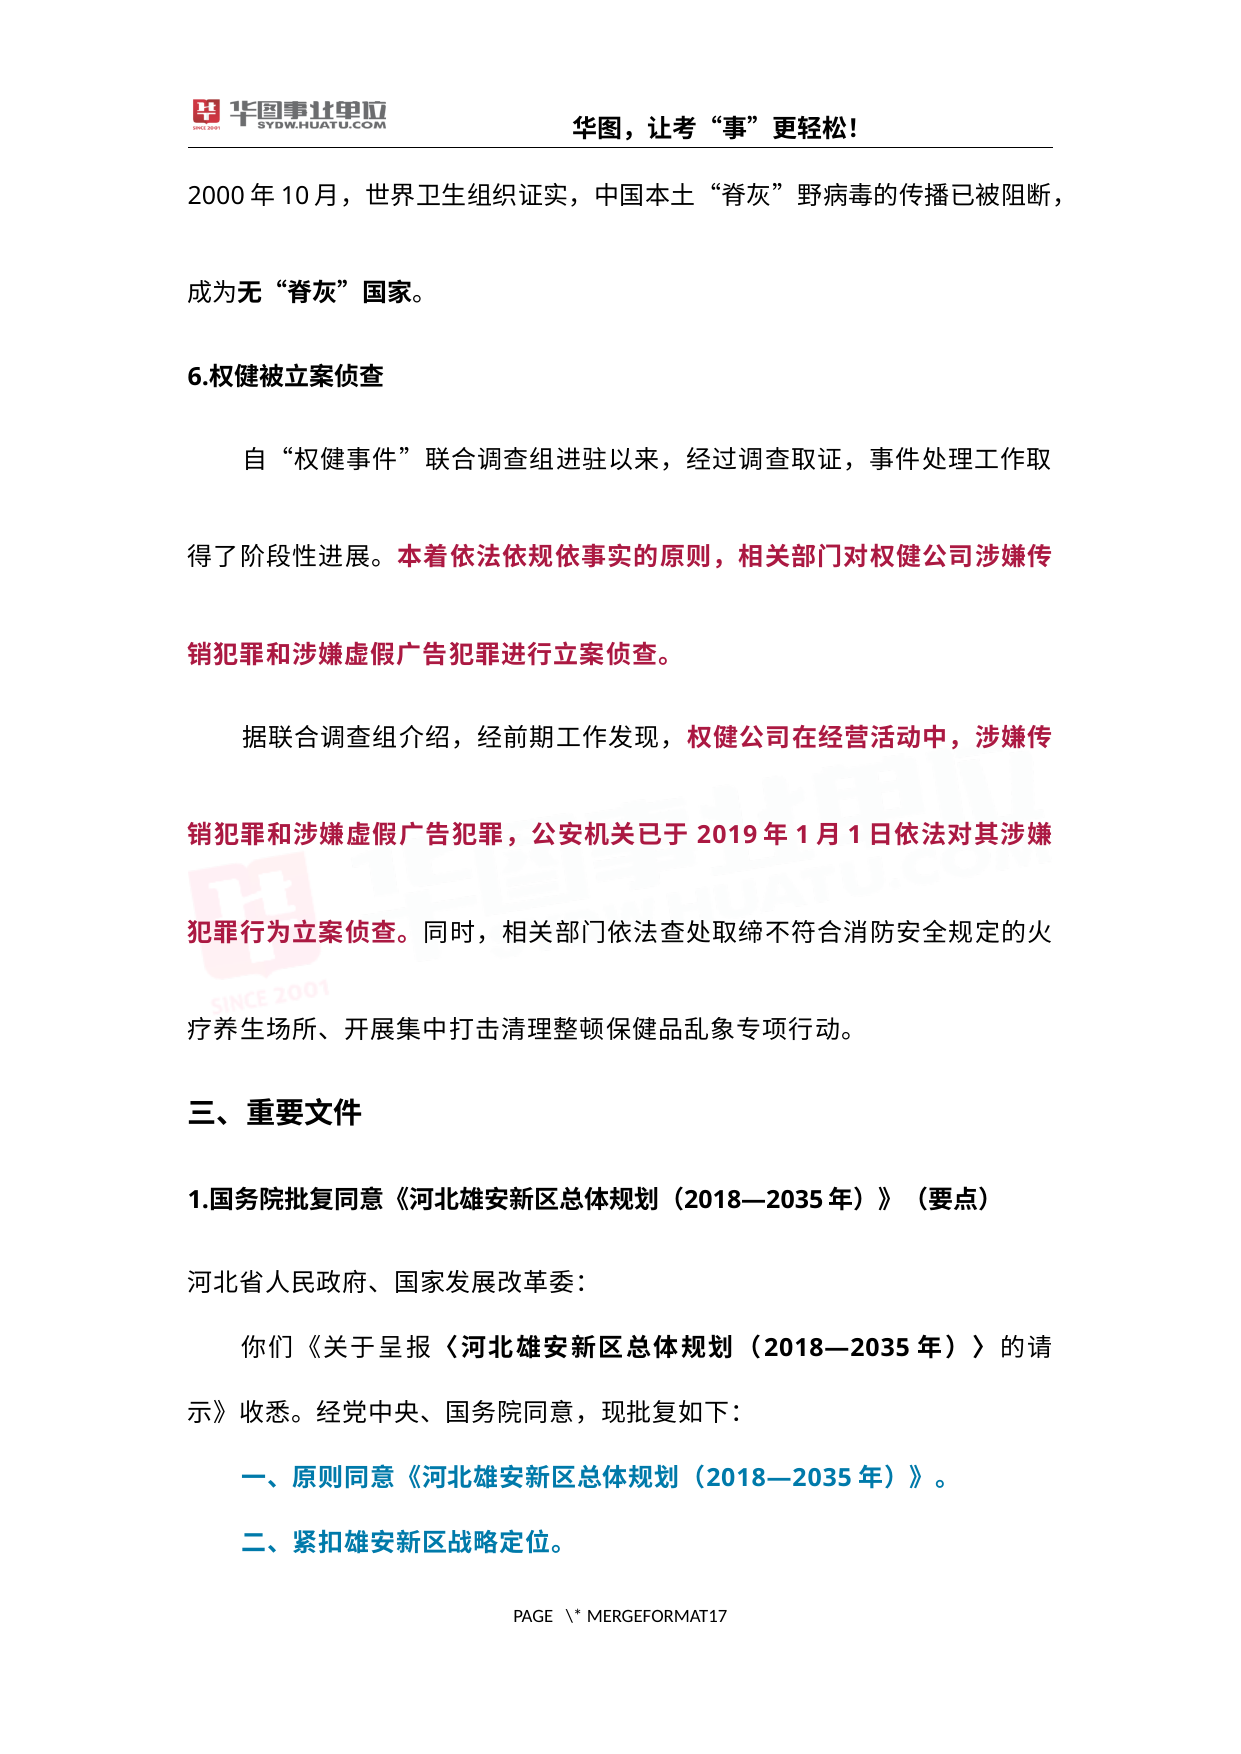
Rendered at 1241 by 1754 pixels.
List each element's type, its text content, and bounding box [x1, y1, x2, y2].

text 二、紧扣雄安新区战略定位。 [187, 1508, 1053, 1573]
text 你们《关于呈报〈河北雄安新区总体规划（2018—2035年）〉的请示》收悉。经党中央、国务院同意，现批复如下： [187, 1313, 1053, 1443]
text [187, 161, 1053, 323]
picture [187, 88, 390, 138]
text 自“权健事件”联合调查组进驻以来，经过调查取证，事件处理工作取得了阶段性进展。本着依法依规依事实的原则，相关部门对权健公司涉嫌传销犯罪和涉嫌虚假广告犯罪进行立案侦查。 [187, 425, 1053, 685]
text 据联合调查组介绍，经前期工作发现，权健公司在经营活动中，涉嫌传销犯罪和涉嫌虚假广告犯罪，公安机关已于2019年1月1日依法对其涉嫌犯罪行为立案侦查。同时，相关部门依法查处取缔不符合消防安全规定的火疗养生场所、开展集中打击清理整顿保健品乱象专项行动。 [187, 703, 1053, 1060]
subtitle 6.权健被立案侦查 [187, 342, 1053, 407]
subtitle 三、重要文件 [187, 1078, 1053, 1143]
subtitle 1.国务院批复同意《河北雄安新区总体规划（2018—2035年）》（要点） [187, 1165, 1053, 1230]
text 河北省人民政府、国家发展改革委： [187, 1248, 1053, 1313]
text 一、原则同意《河北雄安新区总体规划（2018—2035年）》。 [187, 1443, 1053, 1508]
